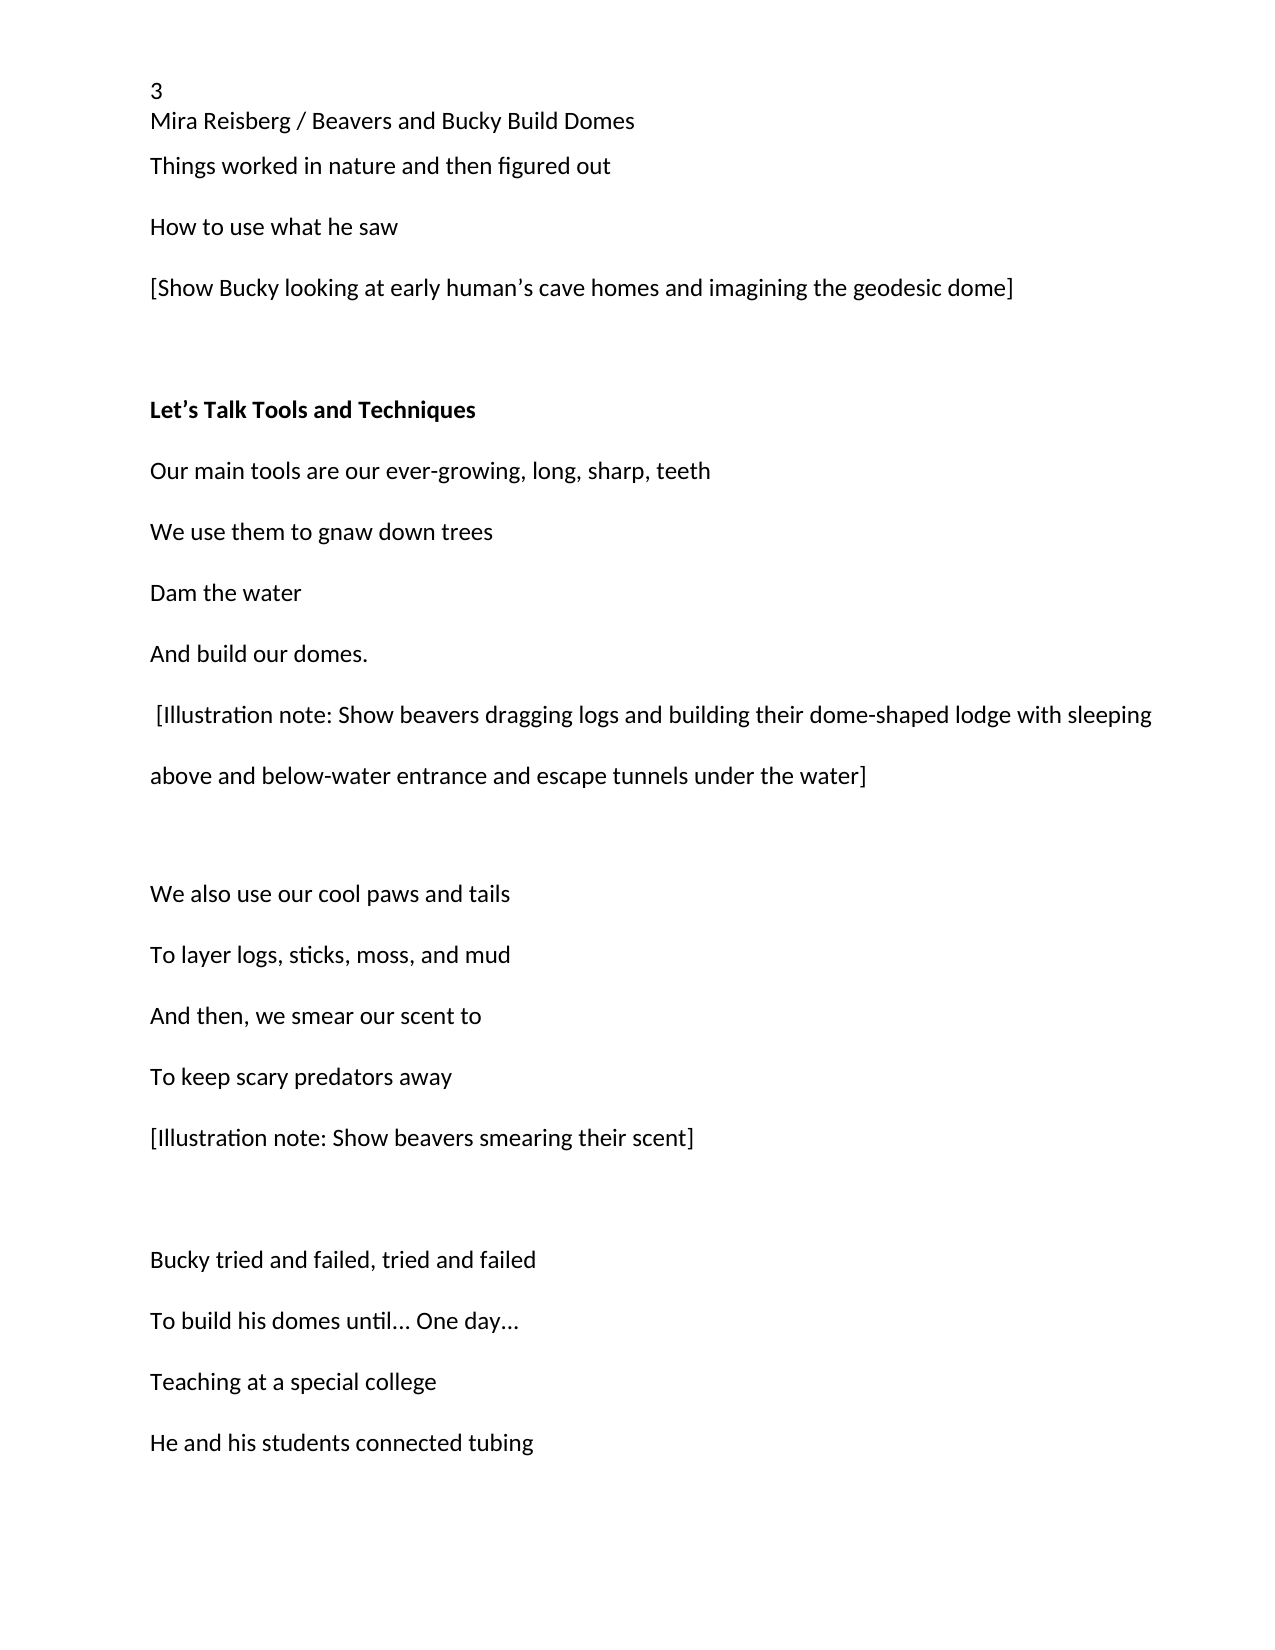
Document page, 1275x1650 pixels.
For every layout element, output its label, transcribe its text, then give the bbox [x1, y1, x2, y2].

text To keep scary predators away [150, 1061, 1200, 1092]
text [Illustration note: Show beavers smearing their scent] [150, 1122, 1200, 1153]
text And then, we smear our scent to [150, 1000, 1200, 1031]
text To layer logs, sticks, moss, and mud [150, 939, 1200, 970]
text Our main tools are our ever-growing, long, sharp, teeth [150, 455, 1200, 486]
text How to use what he saw [150, 211, 1200, 242]
text Bucky tried and failed, tried and failed [150, 1244, 1200, 1275]
text [Show Bucky looking at early human’s cave homes and imagining the geodesic dome] [150, 272, 1200, 303]
text Things worked in nature and then figured out [150, 150, 1200, 181]
text To build his domes until... One day... [150, 1305, 1200, 1336]
text [Illustration note: Show beavers dragging logs and building their dome-shaped lodge with sleeping above and below-water entrance and escape tunnels under the water] [150, 699, 1200, 791]
text We also use our cool paws and tails [150, 878, 1200, 909]
text Dam the water [150, 577, 1200, 608]
text He and his students connected tubing [150, 1427, 1200, 1458]
text Let’s Talk Tools and Techniques [150, 394, 1200, 425]
text And build our domes. [150, 638, 1200, 669]
text Teaching at a special college [150, 1366, 1200, 1397]
text We use them to gnaw down trees [150, 516, 1200, 547]
